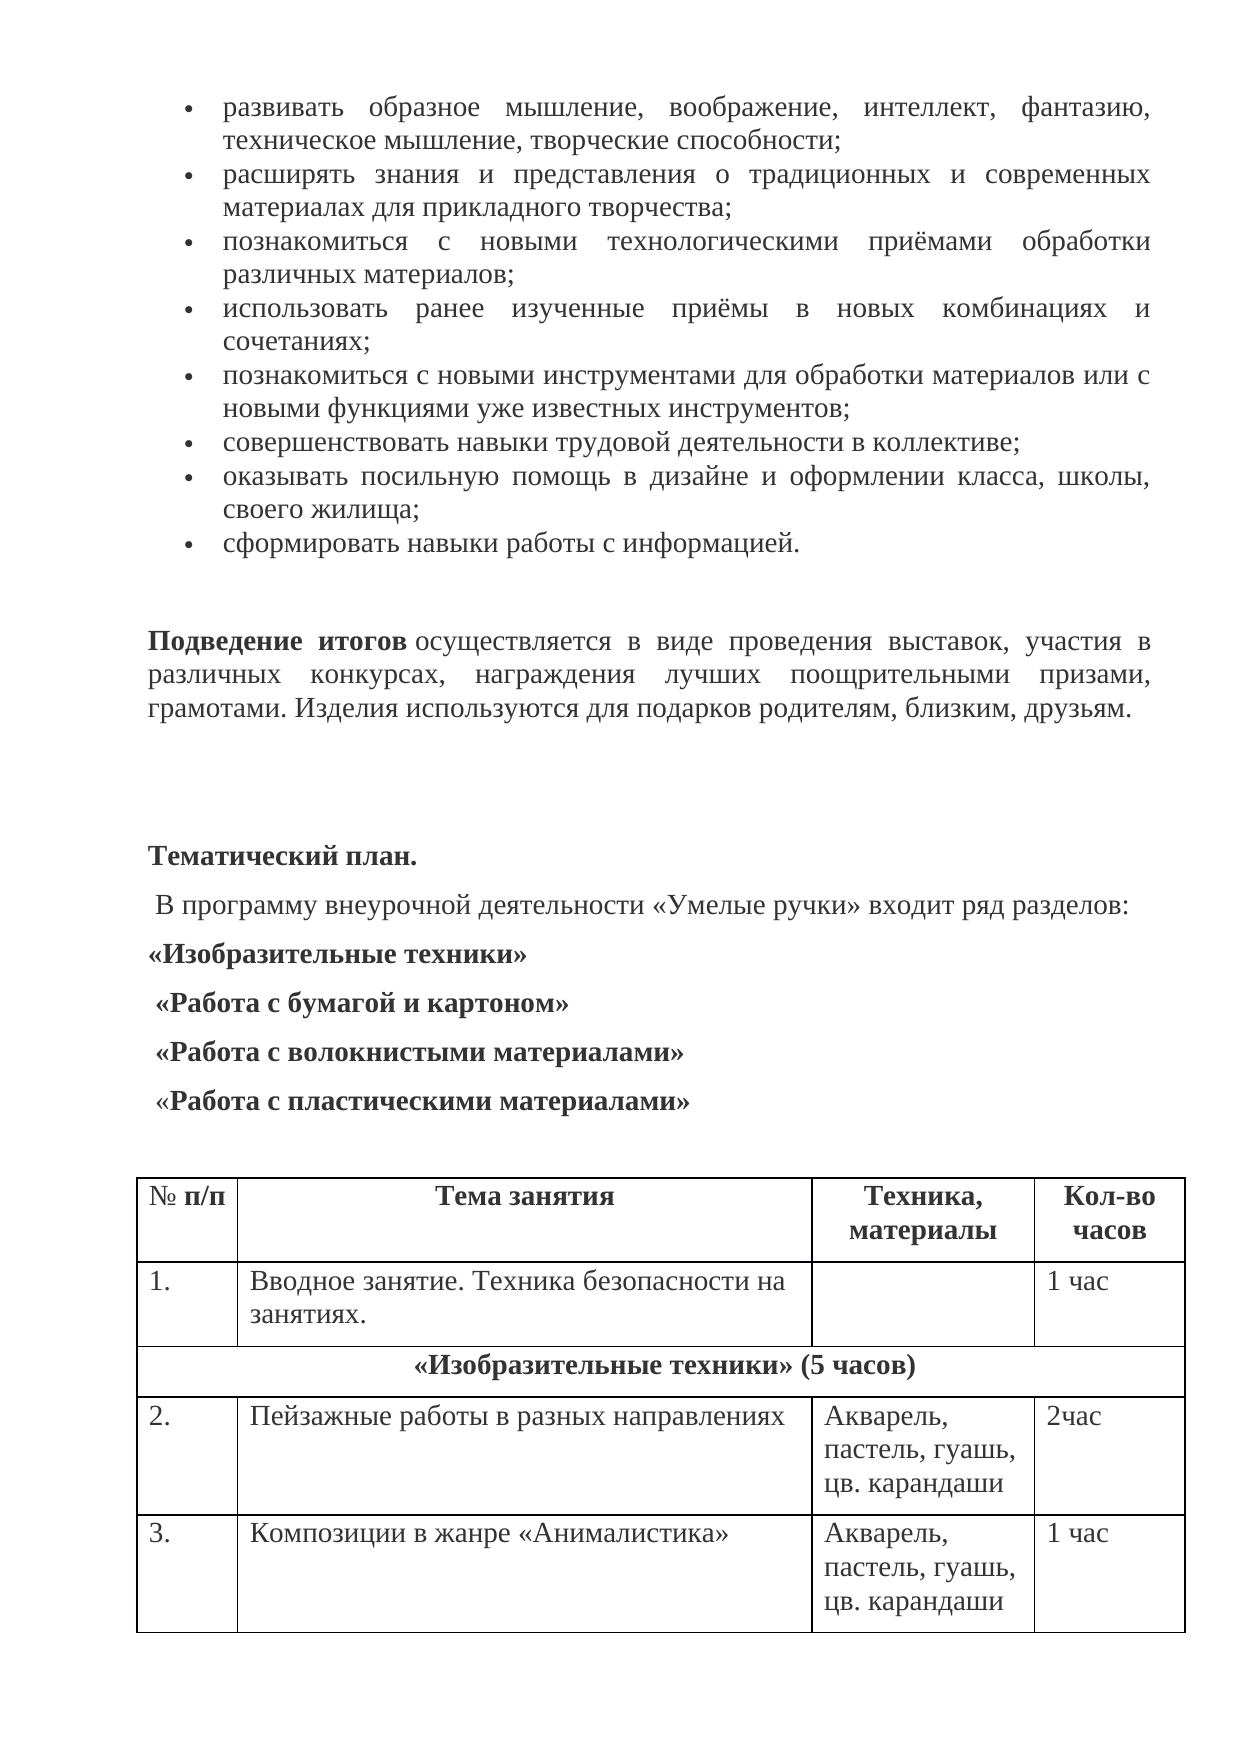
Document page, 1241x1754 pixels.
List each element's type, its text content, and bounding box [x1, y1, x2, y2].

table_header Техника, материалы [813, 1179, 1034, 1261]
list расширять знания и представления о традиционных и современных материалах для прикладного творчества; [185, 156, 1152, 223]
text В программу внеурочной деятельности «Умелые ручки» входит ряд разделов: [148, 887, 1152, 920]
text «Работа с бумагой и картоном» [148, 985, 1152, 1019]
table_cell Акварель, пастель, гуашь, цв. карандаши [813, 1398, 1034, 1514]
table_cell «Изобразительные техники» (5 часов) [138, 1347, 1184, 1396]
table_header Тема занятия [238, 1179, 811, 1261]
text Тематический план. [148, 838, 1152, 871]
table_cell 1. [138, 1263, 237, 1346]
text «Работа с волокнистыми материалами» [148, 1034, 1152, 1068]
list сформировать навыки работы с информацией. [185, 525, 1152, 558]
table_cell 3. [138, 1516, 237, 1632]
list познакомиться с новыми инструментами для обработки материалов или с новыми функциями уже известных инструментов; [185, 357, 1152, 424]
table_cell Композиции в жанре «Анималистика» [238, 1516, 811, 1632]
list совершенствовать навыки трудовой деятельности в коллективе; [185, 424, 1152, 458]
list познакомиться с новыми технологическими приёмами обработки различных материалов; [185, 223, 1152, 290]
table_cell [813, 1516, 1034, 1632]
list использовать ранее изученные приёмы в новых комбинациях и сочетаниях; [185, 290, 1152, 357]
table_cell Вводное занятие. Техника безопасности на занятиях. [238, 1263, 811, 1346]
text Подведение итогов осуществляется в виде проведения выставок, участия в различных конкурсах, награждения лучших поощрительными призами, грамотами. Изделия используются для подарков родителям, близким, друзьям. [148, 623, 1152, 724]
text «Работа с пластическими материалами» [148, 1083, 1152, 1117]
table_cell [813, 1263, 1034, 1346]
table_cell Пейзажные работы в разных направлениях [238, 1398, 811, 1514]
table_cell 1 час [1035, 1263, 1184, 1346]
text «Изобразительные техники» [148, 936, 1152, 969]
table_cell 2час [1035, 1398, 1184, 1514]
table_cell 2. [138, 1398, 237, 1514]
list оказывать посильную помощь в дизайне и оформлении класса, школы, своего жилища; [185, 458, 1152, 525]
table_cell 1 час [1035, 1516, 1184, 1632]
table_header № п/п [138, 1179, 237, 1261]
list развивать образное мышление, воображение, интеллект, фантазию, техническое мышление, творческие способности; [185, 89, 1152, 156]
table_header Кол-во часов [1035, 1179, 1184, 1261]
